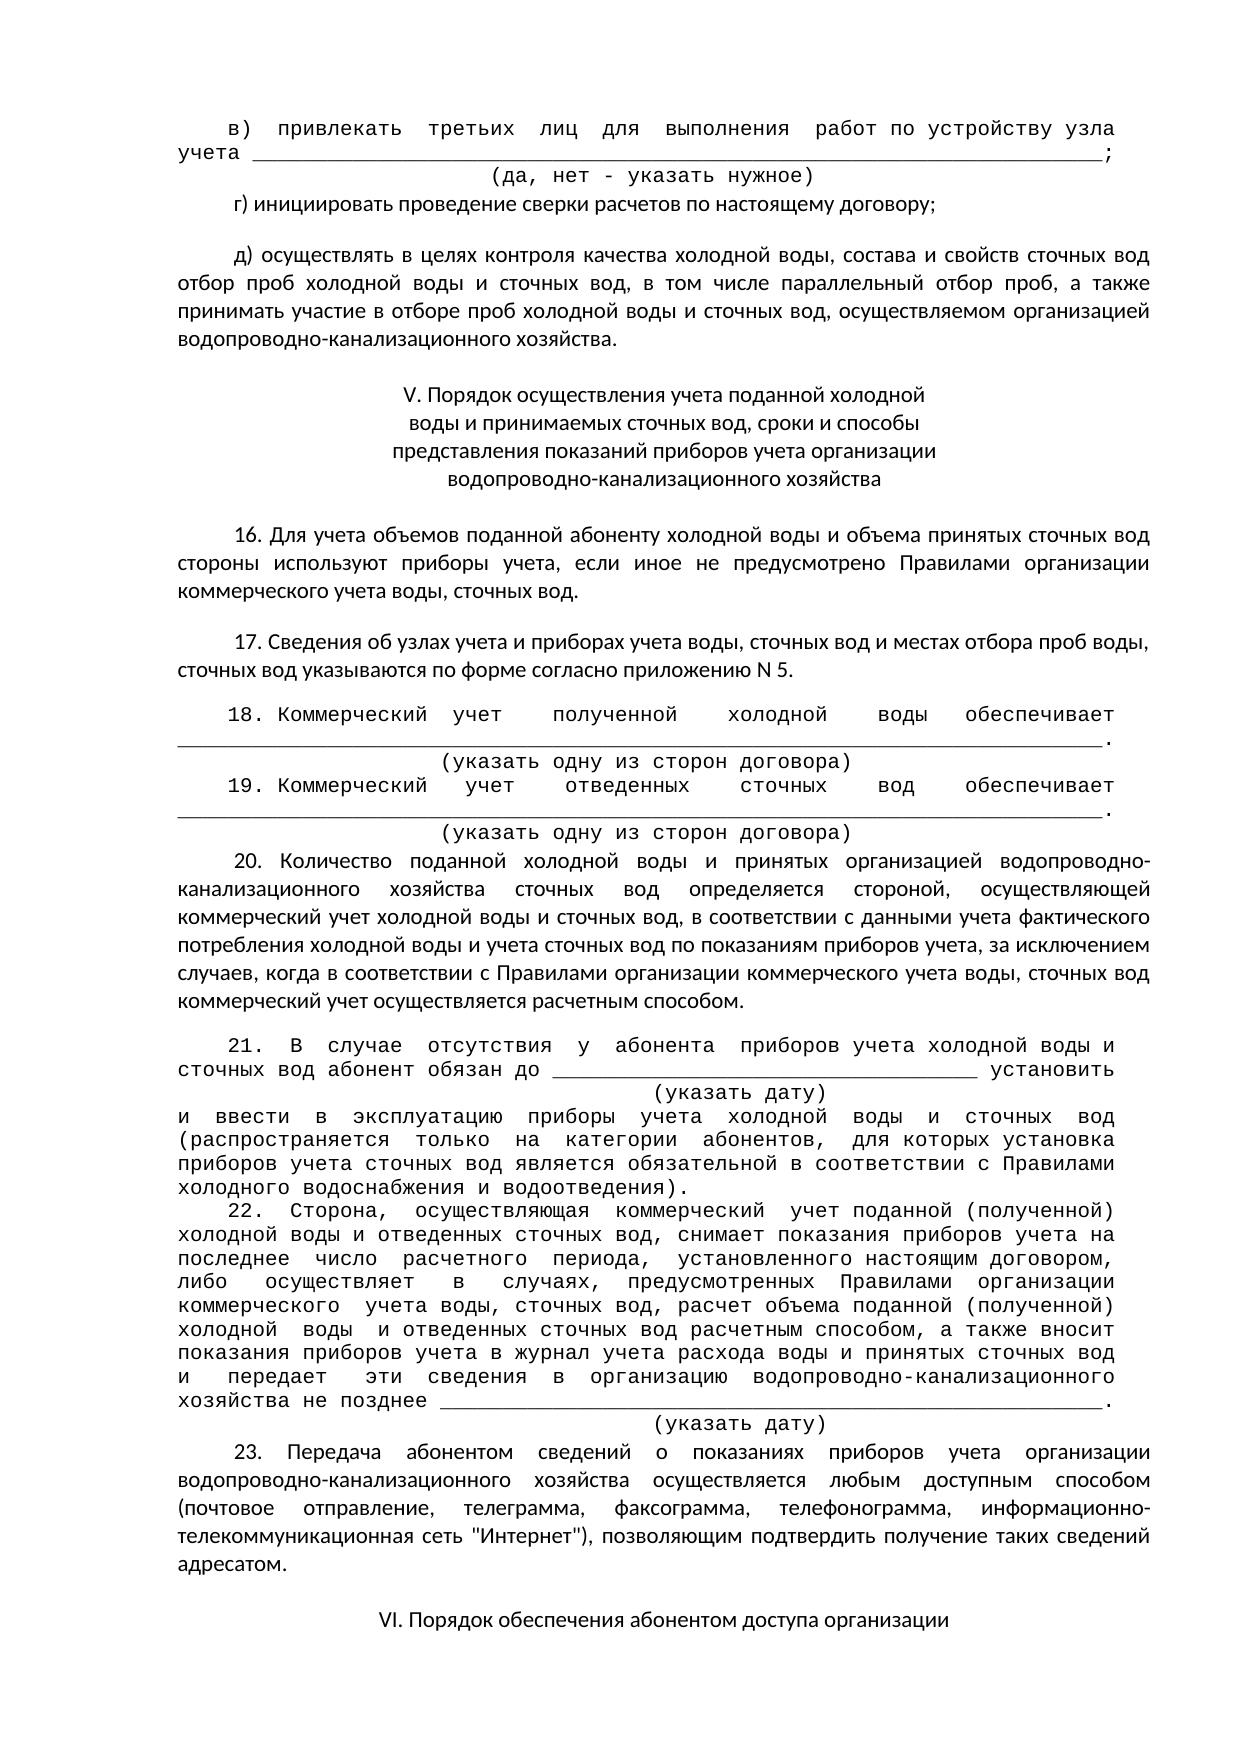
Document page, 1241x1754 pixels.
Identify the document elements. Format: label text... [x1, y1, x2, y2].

text г) инициировать проведение сверки расчетов по настоящему договору; [177, 189, 1152, 217]
text коммерческого учета воды, сточных вод, расчет объема поданной (полученной) [177, 1295, 1152, 1319]
text V. Порядок осуществления учета поданной холодной [177, 380, 1152, 408]
text (указать дату) [177, 1082, 1152, 1106]
text учета ____________________________________________________________________; [177, 142, 1152, 165]
text (указать одну из сторон договора) [177, 822, 1152, 846]
text 18. Коммерческий учет полученной холодной воды обеспечивает [177, 704, 1152, 728]
text водопроводно-канализационного хозяйства [177, 464, 1152, 492]
text (да, нет - указать нужное) [177, 165, 1152, 189]
text холодного водоснабжения и водоотведения). [177, 1177, 1152, 1200]
text холодной воды и отведенных сточных вод расчетным способом, а также вносит [177, 1319, 1152, 1342]
text 17. Сведения об узлах учета и приборах учета воды, сточных вод и местах отбора проб воды, сточных вод указываются по форме согласно приложению N 5. [177, 627, 1152, 683]
text д) осуществлять в целях контроля качества холодной воды, состава и свойств сточных вод отбор проб холодной воды и сточных вод, в том числе параллельный отбор проб, а также принимать участие в отборе проб холодной воды и сточных вод, осуществляемом организацией водопроводно-канализационного хозяйства. [177, 240, 1152, 352]
text показания приборов учета в журнал учета расхода воды и принятых сточных вод [177, 1342, 1152, 1366]
text воды и принимаемых сточных вод, сроки и способы [177, 408, 1152, 436]
text либо осуществляет в случаях, предусмотренных Правилами организации [177, 1271, 1152, 1295]
text и ввести в эксплуатацию приборы учета холодной воды и сточных вод [177, 1106, 1152, 1129]
text последнее число расчетного периода, установленного настоящим договором, [177, 1248, 1152, 1271]
text сточных вод абонент обязан до __________________________________ установить [177, 1058, 1152, 1082]
text VI. Порядок обеспечения абонентом доступа организации [177, 1605, 1152, 1633]
text __________________________________________________________________________. [177, 799, 1152, 822]
text представления показаний приборов учета организации [177, 436, 1152, 464]
text 23. Передача абонентом сведений о показаниях приборов учета организации водопроводно-канализационного хозяйства осуществляется любым доступным способом (почтовое отправление, телеграмма, факсограмма, телефонограмма, информационно-телекоммуникационная сеть "Интернет"), позволяющим подтвердить получение таких сведений адресатом. [177, 1437, 1152, 1577]
text 19. Коммерческий учет отведенных сточных вод обеспечивает [177, 775, 1152, 799]
text (распространяется только на категории абонентов, для которых установка [177, 1129, 1152, 1153]
text 22. Сторона, осуществляющая коммерческий учет поданной (полученной) [177, 1200, 1152, 1224]
text холодной воды и отведенных сточных вод, снимает показания приборов учета на [177, 1224, 1152, 1248]
text (указать дату) [177, 1413, 1152, 1437]
text хозяйства не позднее _____________________________________________________. [177, 1389, 1152, 1413]
text приборов учета сточных вод является обязательной в соответствии с Правилами [177, 1153, 1152, 1177]
text и передает эти сведения в организацию водопроводно-канализационного [177, 1366, 1152, 1389]
text __________________________________________________________________________. [177, 728, 1152, 751]
text 16. Для учета объемов поданной абоненту холодной воды и объема принятых сточных вод стороны используют приборы учета, если иное не предусмотрено Правилами организации коммерческого учета воды, сточных вод. [177, 520, 1152, 604]
text 21. В случае отсутствия у абонента приборов учета холодной воды и [177, 1035, 1152, 1058]
text (указать одну из сторон договора) [177, 751, 1152, 775]
text 20. Количество поданной холодной воды и принятых организацией водопроводно-канализационного хозяйства сточных вод определяется стороной, осуществляющей коммерческий учет холодной воды и сточных вод, в соответствии с данными учета фактического потребления холодной воды и учета сточных вод по показаниям приборов учета, за исключением случаев, когда в соответствии с Правилами организации коммерческого учета воды, сточных вод коммерческий учет осуществляется расчетным способом. [177, 846, 1152, 1014]
text в) привлекать третьих лиц для выполнения работ по устройству узла [177, 118, 1152, 142]
